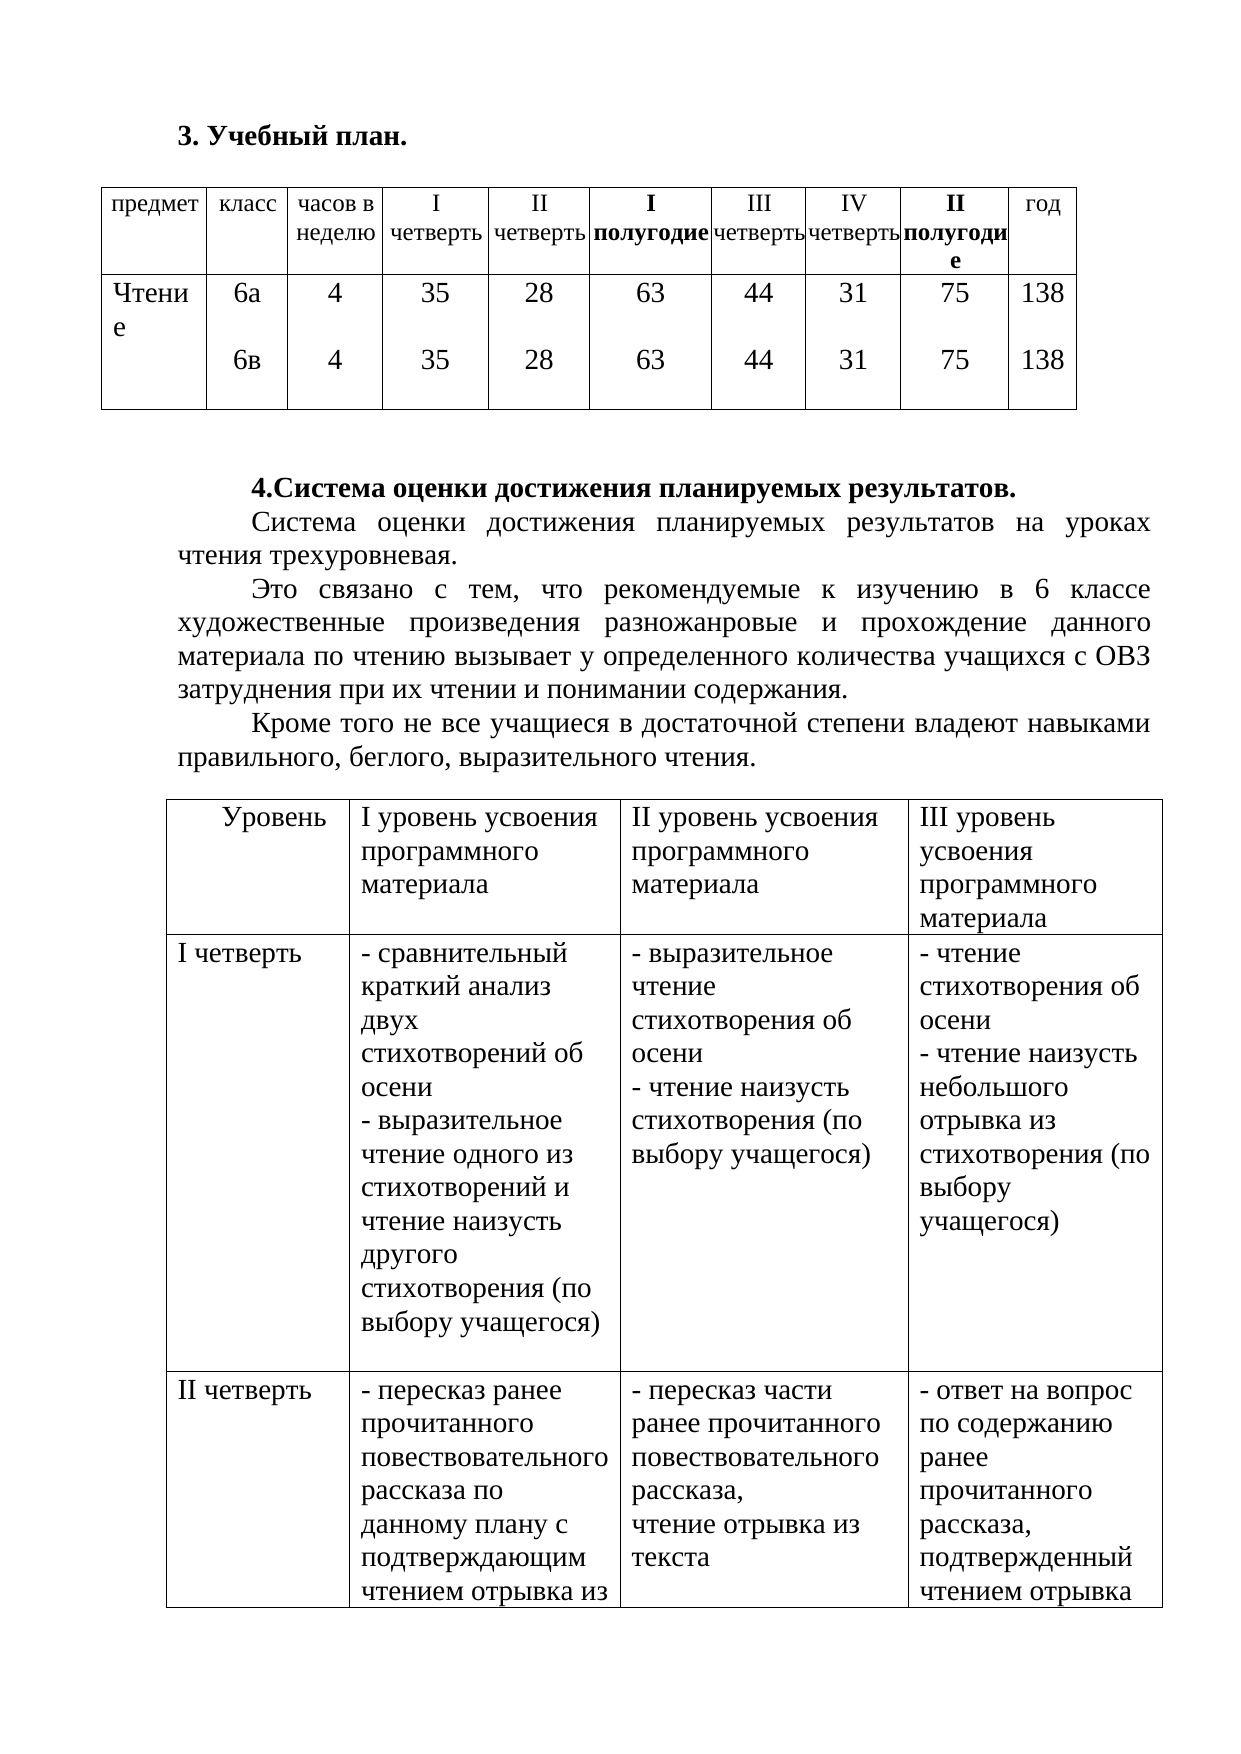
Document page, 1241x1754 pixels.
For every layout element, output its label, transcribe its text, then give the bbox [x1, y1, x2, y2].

table_header II уровень усвоения программного материала [621, 800, 908, 934]
table_header I четверть [383, 188, 488, 274]
table_cell 4 4 [288, 275, 382, 409]
table_cell 138 138 [1009, 275, 1076, 409]
text 3. Учебный план. [177, 118, 1152, 152]
table_header IV четверть [806, 188, 900, 274]
table_cell 75 75 [901, 275, 1008, 409]
table_header предмет [102, 188, 206, 274]
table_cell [621, 1372, 908, 1607]
table_header II полугодие [901, 188, 1008, 274]
table_header II четверть [489, 188, 589, 274]
table_header часов в неделю [288, 188, 382, 274]
table_cell 63 63 [590, 275, 711, 409]
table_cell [909, 1372, 1162, 1607]
table_cell - выразительное чтение стихотворения об осени - чтение наизусть стихотворения (по выбору учащегося) [621, 935, 908, 1371]
table_header Уровень [167, 800, 349, 934]
table_cell 35 35 [383, 275, 488, 409]
table_cell 28 28 [489, 275, 589, 409]
table_header год [1009, 188, 1076, 274]
table_cell 44 44 [712, 275, 805, 409]
table_header I уровень усвоения программного материала [350, 800, 620, 934]
table_cell - сравнительный краткий анализ двух стихотворений об осени - выразительное чтение одного из стихотворений и чтение наизусть другого стихотворения (по выбору учащегося) [350, 935, 620, 1371]
table_header III четверть [712, 188, 805, 274]
table_cell - чтение стихотворения об осени - чтение наизусть небольшого отрывка из стихотворения (по выбору учащегося) [909, 935, 1162, 1371]
table_header III уровень усвоения программного материала [909, 800, 1162, 934]
table_cell 31 31 [806, 275, 900, 409]
table_cell II четверть [167, 1372, 349, 1607]
table_cell Чтение [102, 275, 206, 409]
text Это связано с тем, что рекомендуемые к изучению в 6 классе художественные произведения разножанровые и прохождение данного материала по чтению вызывает у определенного количества учащихся с ОВЗ затруднения при их чтении и понимании содержания. [177, 571, 1152, 705]
table_cell I четверть [167, 935, 349, 1371]
table_cell 6а 6в [207, 275, 287, 409]
table_header класс [207, 188, 287, 274]
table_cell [350, 1372, 620, 1607]
text 4.Система оценки достижения планируемых результатов. [177, 470, 1152, 504]
text Система оценки достижения планируемых результатов на уроках чтения трехуровневая. [177, 504, 1152, 571]
table_header I полугодие [590, 188, 711, 274]
text Кроме того не все учащиеся в достаточной степени владеют навыками правильного, беглого, выразительного чтения. [177, 705, 1152, 772]
